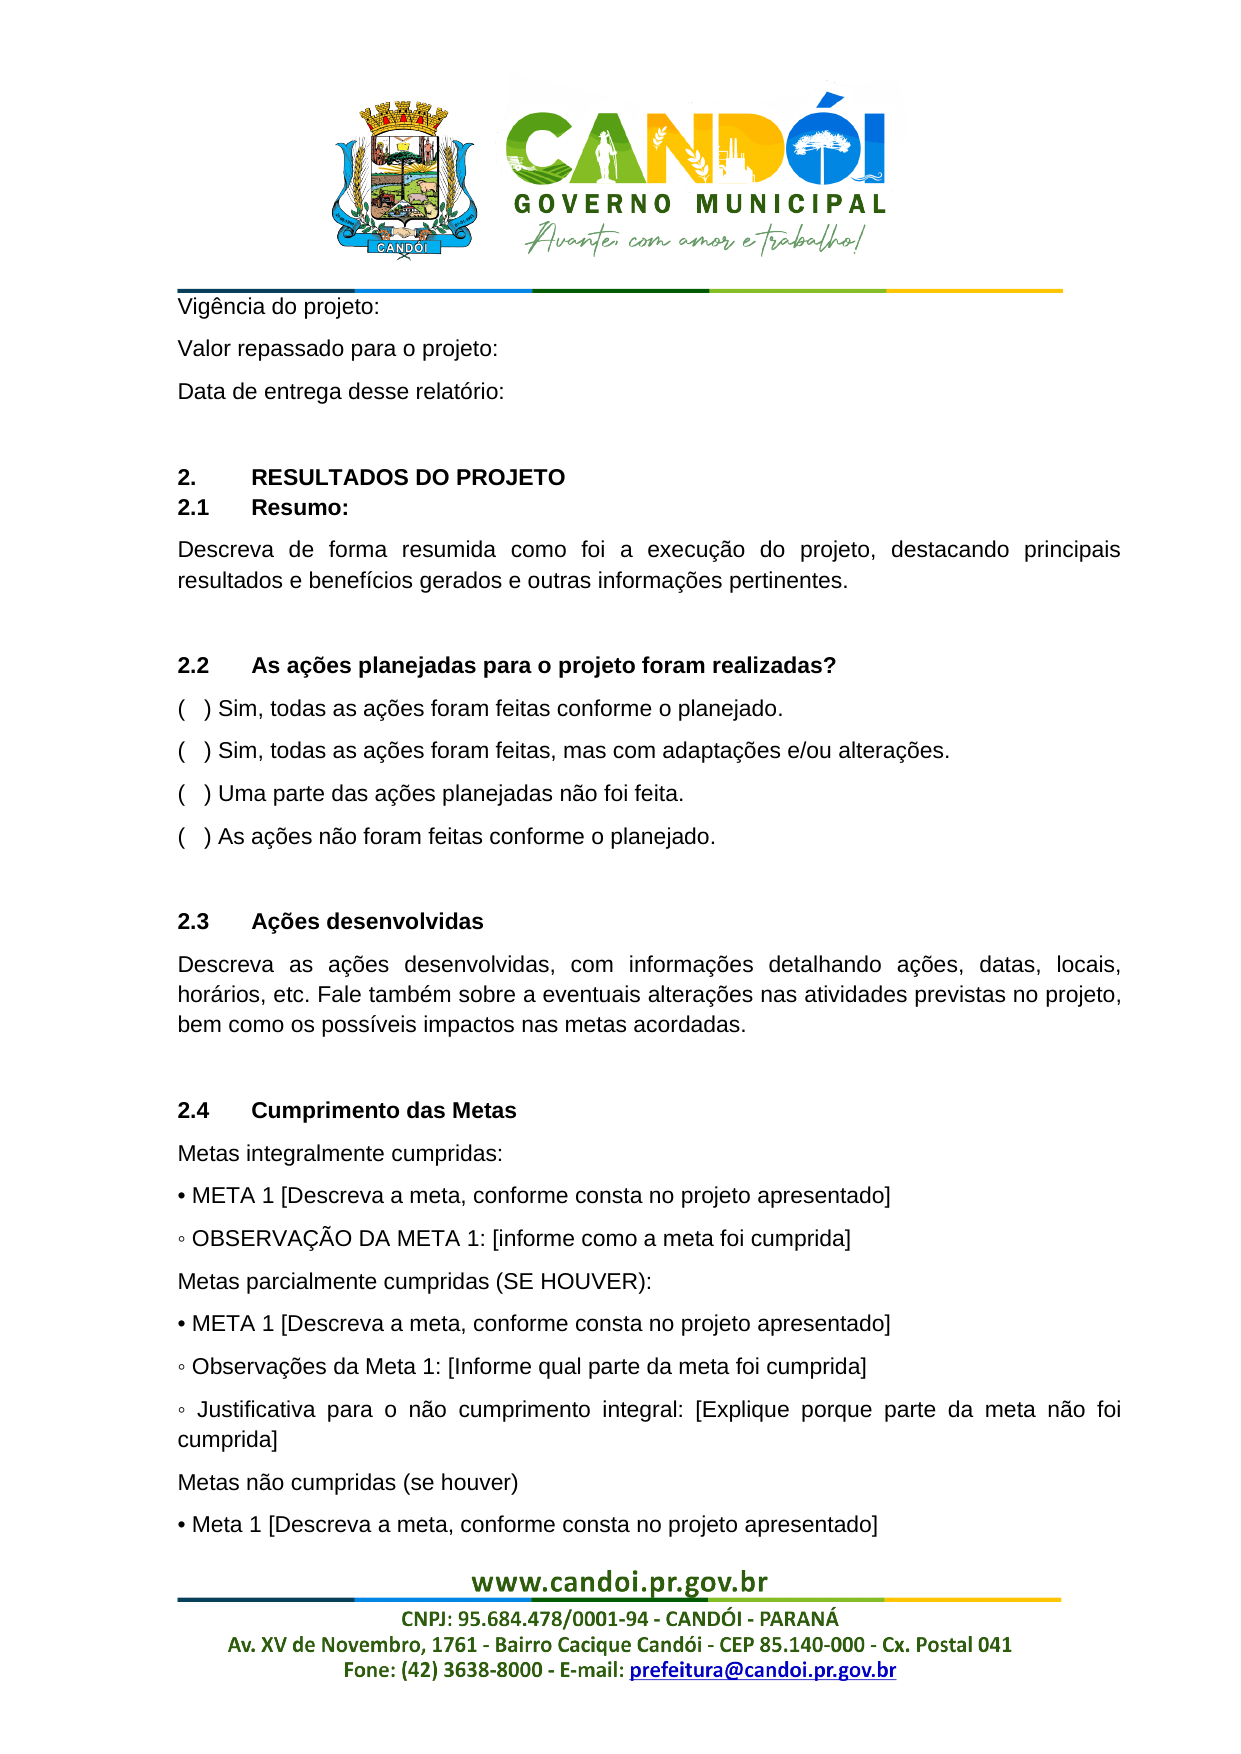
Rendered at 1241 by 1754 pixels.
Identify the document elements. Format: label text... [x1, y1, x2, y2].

text Data de entrega desse relatório: [177, 378, 1122, 404]
text ( ) As ações não foram feitas conforme o planejado. [177, 823, 1122, 849]
list As ações planejadas para o projeto foram realizadas? [177, 652, 1122, 678]
text Vigência do projeto: [177, 293, 1122, 319]
text ◦ Observações da Meta 1: [Informe qual parte da meta foi cumprida] [177, 1353, 1122, 1379]
text Metas integralmente cumpridas: [177, 1139, 1122, 1166]
text • META 1 [Descreva a meta, conforme consta no projeto apresentado] [177, 1182, 1122, 1208]
text • Meta 1 [Descreva a meta, conforme consta no projeto apresentado] [177, 1511, 1122, 1538]
text ◦ OBSERVAÇÃO DA META 1: [informe como a meta foi cumprida] [177, 1225, 1122, 1251]
text ◦ Justificativa para o não cumprimento integral: [Explique porque parte da meta não foi cumprida] [177, 1396, 1122, 1452]
text Metas parcialmente cumpridas (SE HOUVER): [177, 1268, 1122, 1294]
list Ações desenvolvidas [177, 908, 1122, 934]
list RESULTADOS DO PROJETO [177, 463, 1122, 490]
text • META 1 [Descreva a meta, conforme consta no projeto apresentado] [177, 1310, 1122, 1337]
text ( ) Sim, todas as ações foram feitas, mas com adaptações e/ou alterações. [177, 737, 1122, 764]
list Cumprimento das Metas [177, 1097, 1122, 1123]
list Resumo: [177, 494, 1122, 520]
text ( ) Uma parte das ações planejadas não foi feita. [177, 780, 1122, 806]
text Descreva as ações desenvolvidas, com informações detalhando ações, datas, locais, horários, etc. Fale também sobre a eventuais alterações nas atividades previstas no projeto, bem como os possíveis impactos nas metas acordadas. [177, 951, 1122, 1038]
text ( ) Sim, todas as ações foram feitas conforme o planejado. [177, 695, 1122, 721]
picture [177, 73, 1063, 293]
text Metas não cumpridas (se houver) [177, 1469, 1122, 1495]
text Valor repassado para o projeto: [177, 335, 1122, 362]
text Descreva de forma resumida como foi a execução do projeto, destacando principais resultados e benefícios gerados e outras informações pertinentes. [177, 536, 1122, 593]
picture [177, 1570, 1062, 1681]
